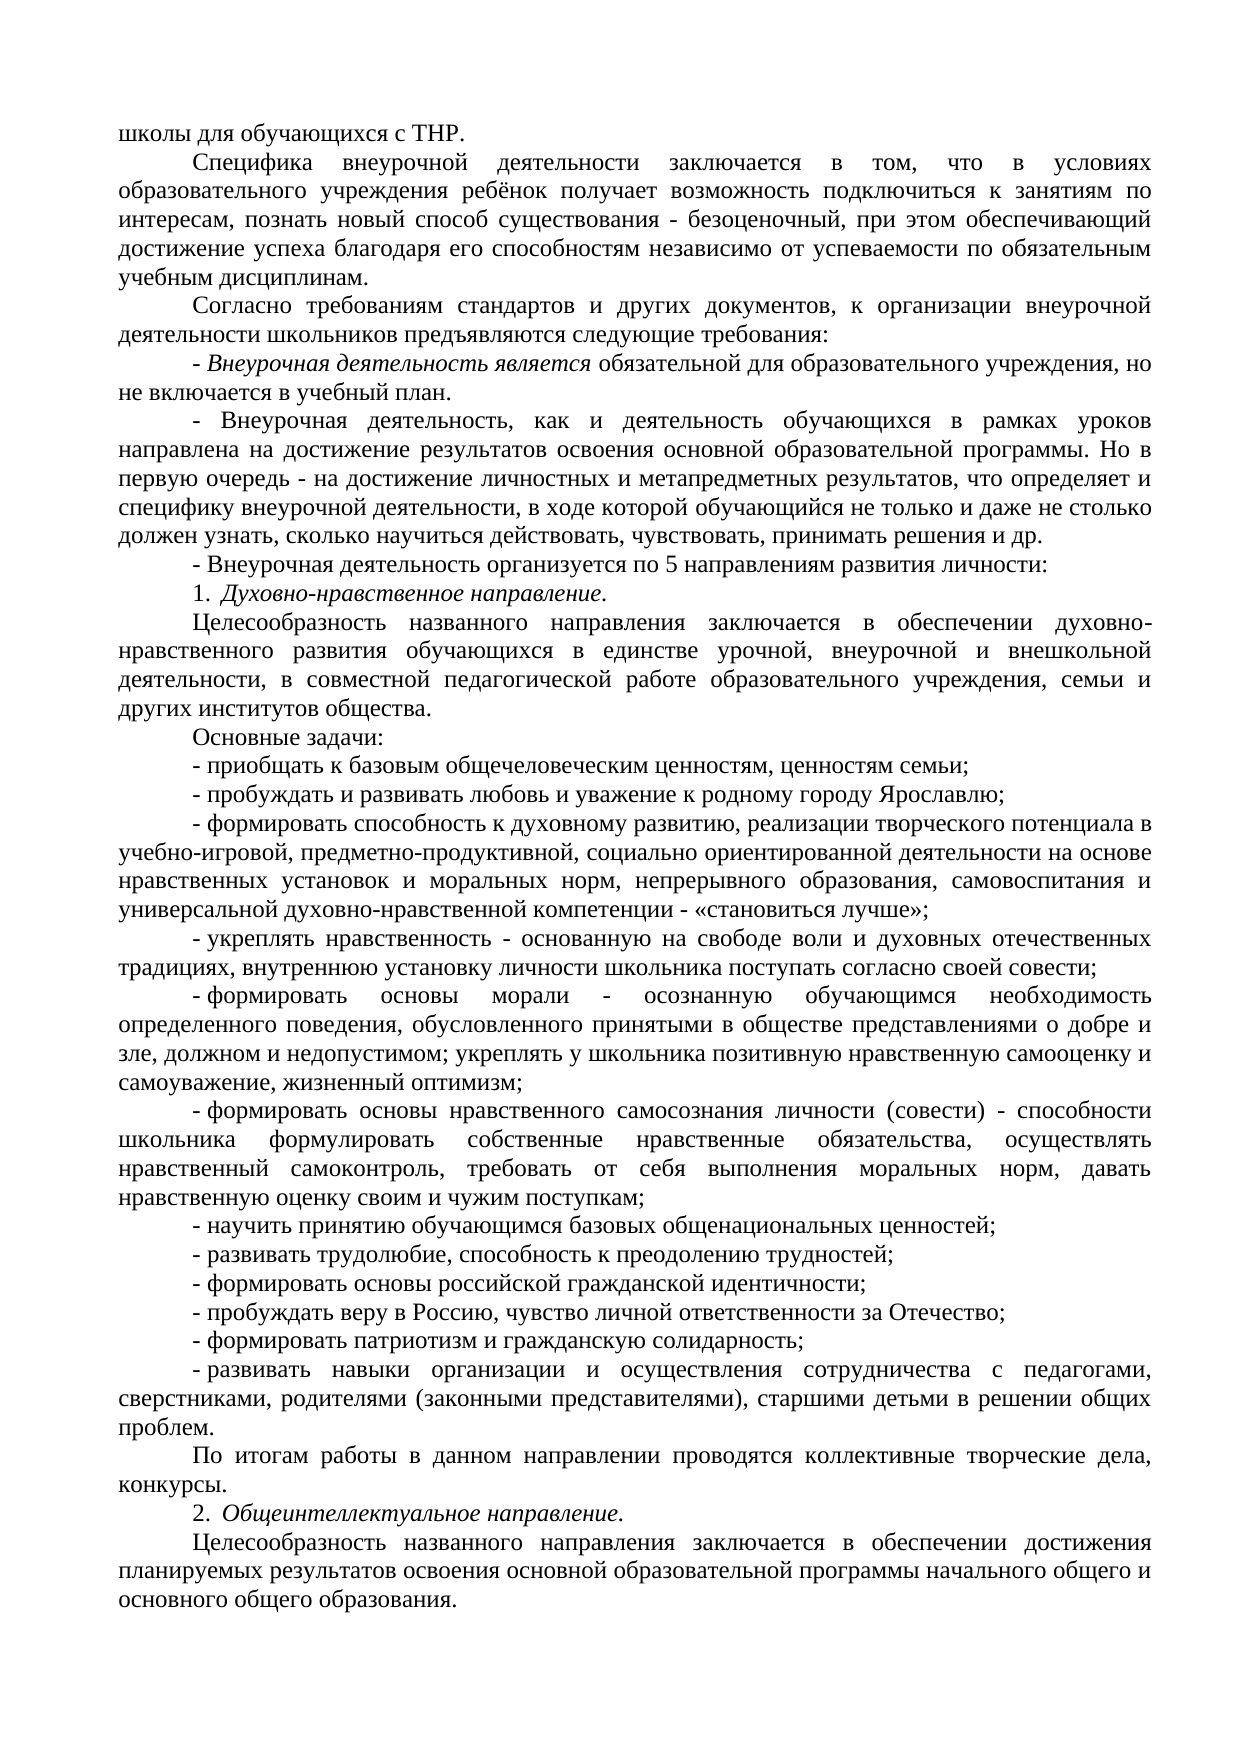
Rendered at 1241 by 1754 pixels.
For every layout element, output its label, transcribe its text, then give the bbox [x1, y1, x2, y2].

list формировать основы российской гражданской идентичности; [118, 1268, 1152, 1297]
text Целесообразность названного направления заключается в обеспечении достижения планируемых результатов освоения основной образовательной программы начального общего и основного общего образования. [118, 1527, 1152, 1613]
list формировать основы морали - осознанную обучающимся необходимость определенного поведения, обусловленного принятыми в обществе представлениями о добре и зле, должном и недопустимом; укреплять у школьника позитивную нравственную самооценку и самоуважение, жизненный оптимизм; [118, 981, 1152, 1096]
text - Внеурочная деятельность является обязательной для образовательного учреждения, но не включается в учебный план. [118, 348, 1152, 406]
text Основные задачи: [118, 722, 1152, 751]
list Духовно-нравственное направление. [178, 578, 1152, 607]
text По итогам работы в данном направлении проводятся коллективные творческие дела, конкурсы. [118, 1441, 1152, 1498]
text Целесообразность названного направления заключается в обеспечении духовнонравственного развития обучающихся в единстве урочной, внеурочной и внешкольной деятельности, в совместной педагогической работе образовательного учреждения, семьи и других институтов общества. [118, 607, 1152, 722]
list пробуждать и развивать любовь и уважение к родному городу Ярославлю; [118, 779, 1152, 808]
list приобщать к базовым общечеловеческим ценностям, ценностям семьи; [118, 751, 1152, 779]
list пробуждать веру в Россию, чувство личной ответственности за Отечество; [118, 1297, 1152, 1326]
list научить принятию обучающимся базовых общенациональных ценностей; [118, 1211, 1152, 1239]
text Согласно требованиям стандартов и других документов, к организации внеурочной деятельности школьников предъявляются следующие требования: [118, 291, 1152, 348]
text - Внеурочная деятельность, как и деятельность обучающихся в рамках уроков направлена на достижение результатов освоения основной образовательной программы. Но в первую очередь - на достижение личностных и метапредметных результатов, что определяет и специфику внеурочной деятельности, в ходе которой обучающийся не только и даже не столько должен узнать, сколько научиться действовать, чувствовать, принимать решения и др. [118, 406, 1152, 549]
text - Внеурочная деятельность организуется по 5 направлениям развития личности: [118, 549, 1152, 578]
list развивать трудолюбие, способность к преодолению трудностей; [118, 1239, 1152, 1268]
list формировать способность к духовному развитию, реализации творческого потенциала в учебно-игровой, предметно-продуктивной, социально ориентированной деятельности на основе нравственных установок и моральных норм, непрерывного образования, самовоспитания и универсальной духовно-нравственной компетенции - «становиться лучше»; [118, 808, 1152, 923]
list развивать навыки организации и осуществления сотрудничества с педагогами, сверстниками, родителями (законными представителями), старшими детьми в решении общих проблем. [118, 1354, 1152, 1441]
list укреплять нравственность - основанную на свободе воли и духовных отечественных традициях, внутреннюю установку личности школьника поступать согласно своей совести; [118, 923, 1152, 981]
list формировать основы нравственного самосознания личности (совести) - способности школьника формулировать собственные нравственные обязательства, осуществлять нравственный самоконтроль, требовать от себя выполнения моральных норм, давать нравственную оценку своим и чужим поступкам; [118, 1096, 1152, 1211]
list Общеинтеллектуальное направление. [118, 1498, 1152, 1527]
list формировать патриотизм и гражданскую солидарность; [118, 1326, 1152, 1354]
text Специфика внеурочной деятельности заключается в том, что в условиях образовательного учреждения ребёнок получает возможность подключиться к занятиям по интересам, познать новый способ существования - безоценочный, при этом обеспечивающий достижение успеха благодаря его способностям независимо от успеваемости по обязательным учебным дисциплинам. [118, 147, 1152, 291]
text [118, 118, 1152, 147]
